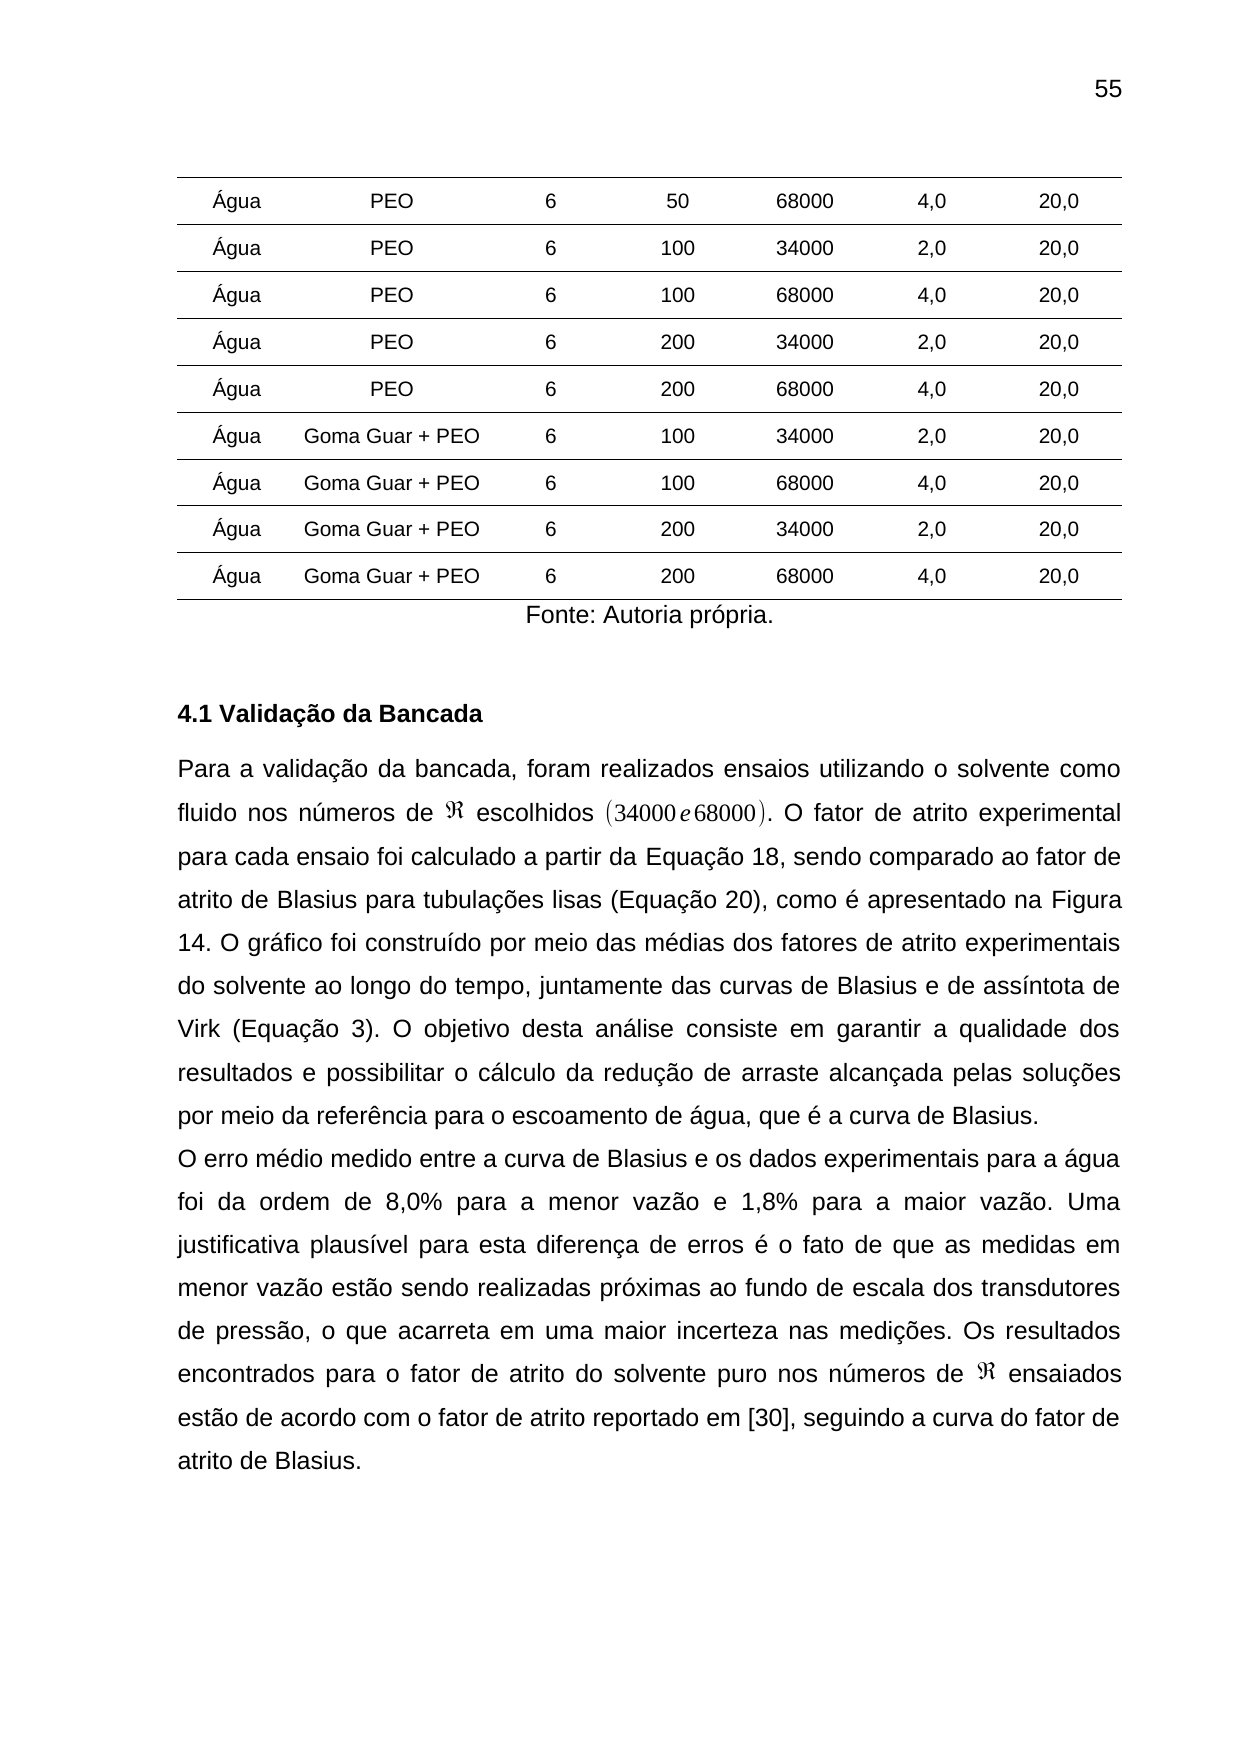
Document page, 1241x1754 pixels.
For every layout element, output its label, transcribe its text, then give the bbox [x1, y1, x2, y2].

table_cell Água [177, 460, 296, 505]
table_cell 34000 [741, 413, 868, 458]
table_cell 6 [487, 413, 614, 458]
table_cell 100 [614, 272, 741, 318]
text Para a validação da bancada, foram realizados ensaios utilizando o solvente como fluido nos números de escolhidos . O fator de atrito experimental para cada ensaio foi calculado a partir da Equação 18, sendo comparado ao fator de atrito de Blasius para tubulações lisas (Equação 20), como é apresentado na Figura 14. O gráfico foi construído por meio das médias dos fatores de atrito experimentais do solvente ao longo do tempo, juntamente das curvas de Blasius e de assíntota de Virk (Equação 3). O objetivo desta análise consiste em garantir a qualidade dos resultados e possibilitar o cálculo da redução de arraste alcançada pelas soluções por meio da referência para o escoamento de água, que é a curva de Blasius. [177, 754, 1122, 1129]
table_cell 6 [487, 225, 614, 271]
table_cell PEO [296, 272, 487, 318]
table_cell 20,0 [995, 460, 1122, 505]
table_cell PEO [296, 366, 487, 412]
table_cell 6 [487, 460, 614, 505]
table_cell 6 [487, 506, 614, 552]
table_cell 20,0 [995, 225, 1122, 271]
table_cell 68000 [741, 178, 868, 224]
table_cell PEO [296, 319, 487, 365]
table_cell 68000 [741, 366, 868, 412]
table_cell 4,0 [868, 272, 995, 318]
table_cell 68000 [741, 272, 868, 318]
table_cell Água [177, 553, 296, 599]
table_cell Água [177, 366, 296, 412]
table_cell 2,0 [868, 319, 995, 365]
table_cell 4,0 [868, 178, 995, 224]
table_cell 6 [487, 272, 614, 318]
table_cell 2,0 [868, 506, 995, 552]
table_cell 34000 [741, 506, 868, 552]
table_cell Água [177, 319, 296, 365]
table_cell 100 [614, 460, 741, 505]
table_cell 200 [614, 553, 741, 599]
table_cell 34000 [741, 319, 868, 365]
table_cell 2,0 [868, 225, 995, 271]
table_cell 200 [614, 506, 741, 552]
text O erro médio medido entre a curva de Blasius e os dados experimentais para a água foi da ordem de 8,0% para a menor vazão e 1,8% para a maior vazão. Uma justificativa plausível para esta diferença de erros é o fato de que as medidas em menor vazão estão sendo realizadas próximas ao fundo de escala dos transdutores de pressão, o que acarreta em uma maior incerteza nas medições. Os resultados encontrados para o fator de atrito do solvente puro nos números de ensaiados estão de acordo com o fator de atrito reportado em [30], seguindo a curva do fator de atrito de Blasius. [177, 1144, 1122, 1474]
text 4.1 Validação da Bancada [177, 699, 1122, 728]
table_cell 20,0 [995, 413, 1122, 458]
table_cell 6 [487, 319, 614, 365]
table_cell Água [177, 178, 296, 224]
table_cell 20,0 [995, 272, 1122, 318]
table_cell 20,0 [995, 319, 1122, 365]
table_cell 50 [614, 178, 741, 224]
table_cell 68000 [741, 553, 868, 599]
table_cell 200 [614, 319, 741, 365]
table_cell Goma Guar + PEO [296, 413, 487, 458]
table_cell 6 [487, 366, 614, 412]
table_cell Água [177, 506, 296, 552]
table_cell 34000 [741, 225, 868, 271]
table_cell 4,0 [868, 366, 995, 412]
table_cell 20,0 [995, 553, 1122, 599]
table_cell Goma Guar + PEO [296, 553, 487, 599]
table_cell 2,0 [868, 413, 995, 458]
table_cell 200 [614, 366, 741, 412]
table_cell PEO [296, 225, 487, 271]
table_cell 6 [487, 553, 614, 599]
table_cell 20,0 [995, 506, 1122, 552]
table_cell Água [177, 413, 296, 458]
table_cell 20,0 [995, 178, 1122, 224]
table_cell Água [177, 272, 296, 318]
text Fonte: Autoria própria. [177, 600, 1122, 629]
table_cell PEO [296, 178, 487, 224]
table_cell 100 [614, 225, 741, 271]
table_cell Água [177, 225, 296, 271]
table_cell 68000 [741, 460, 868, 505]
table_cell Goma Guar + PEO [296, 460, 487, 505]
table_cell 20,0 [995, 366, 1122, 412]
table_cell 4,0 [868, 460, 995, 505]
table_cell 4,0 [868, 553, 995, 599]
table_cell Goma Guar + PEO [296, 506, 487, 552]
table_cell 6 [487, 178, 614, 224]
table_cell 100 [614, 413, 741, 458]
